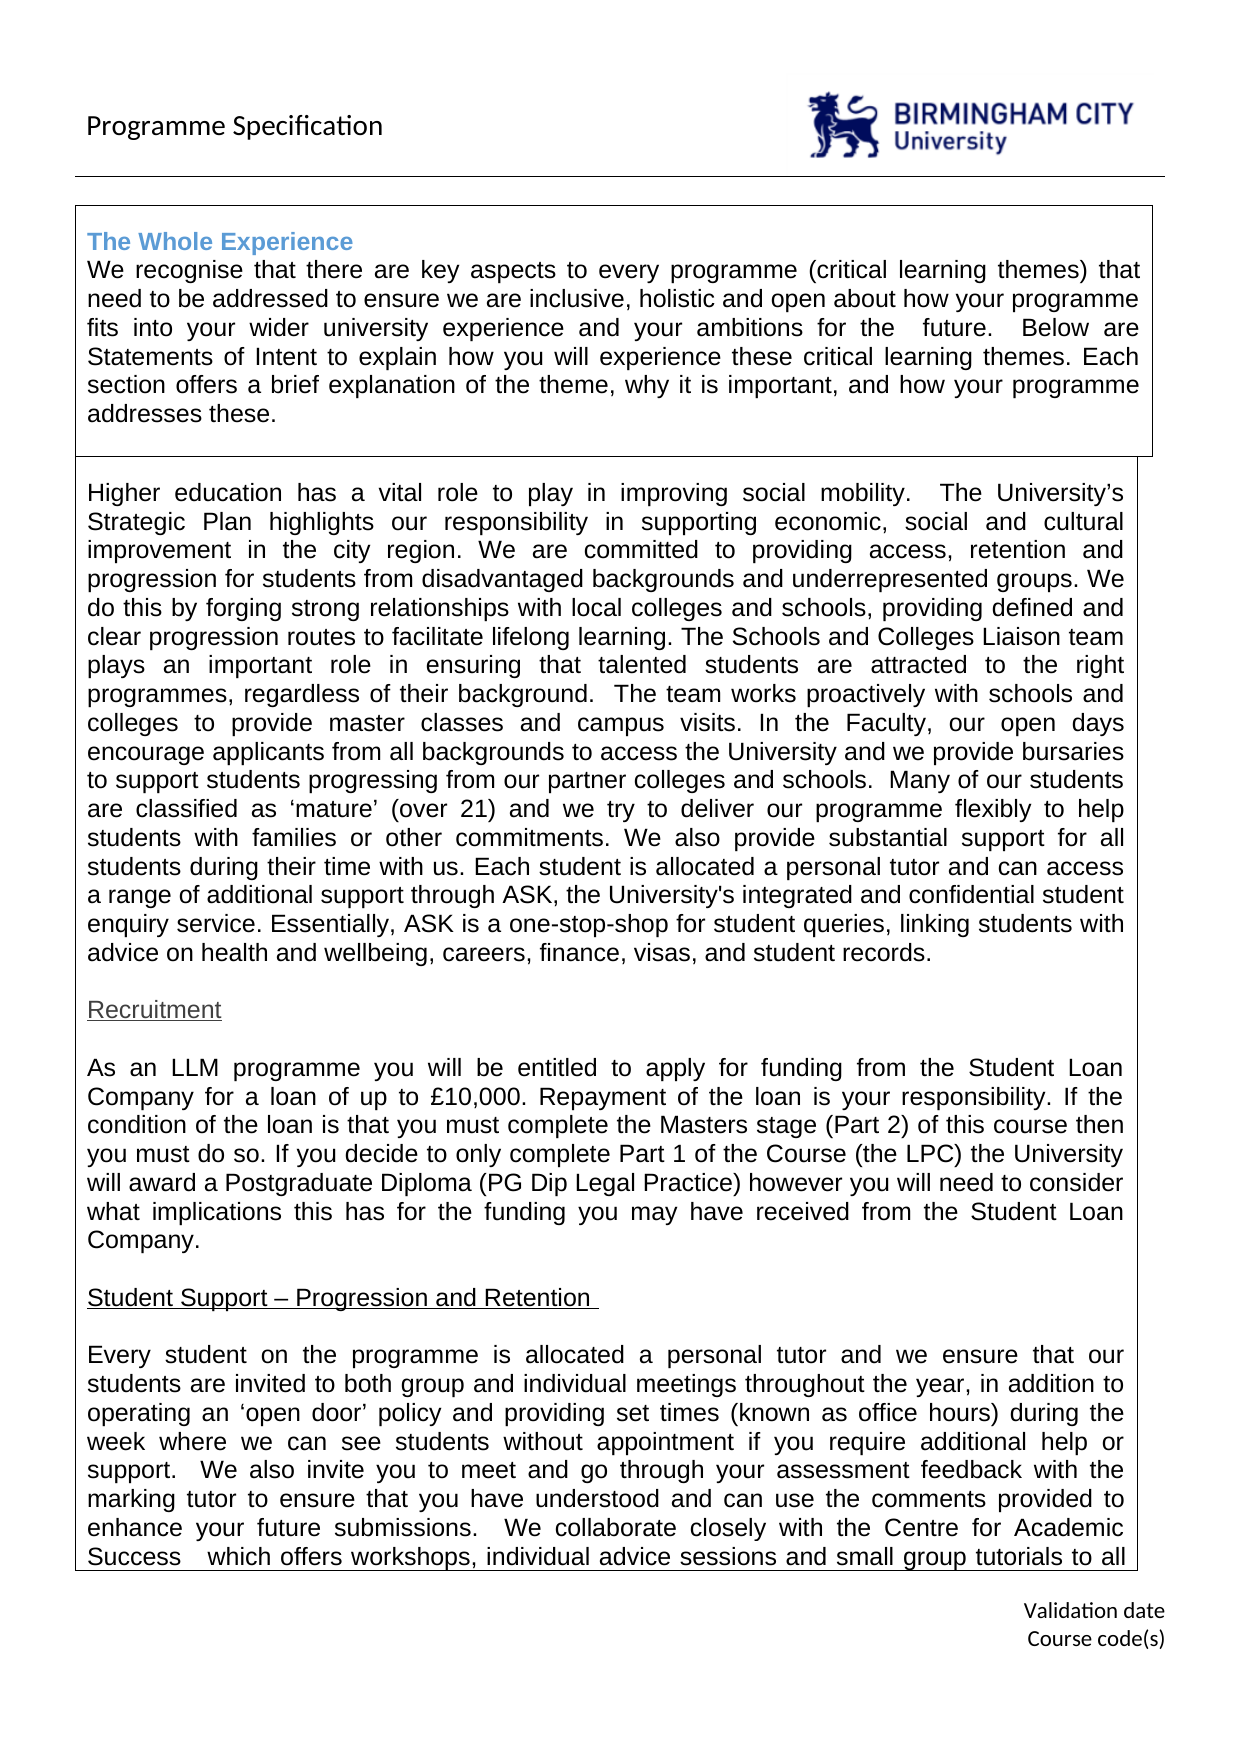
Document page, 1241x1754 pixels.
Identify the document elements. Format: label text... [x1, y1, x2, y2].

table_cell The Whole Experience We recognise that there are key aspects to every programme (critical learning themes) that need to be addressed to ensure we are inclusive, holistic and open about how your programme fits into your wider university experience and your ambitions for the future. Below are Statements of Intent to explain how you will experience these critical learning themes. Each section offers a brief explanation of the theme, why it is important, and how your programme addresses these. [76, 206, 1152, 456]
picture [786, 73, 1154, 176]
